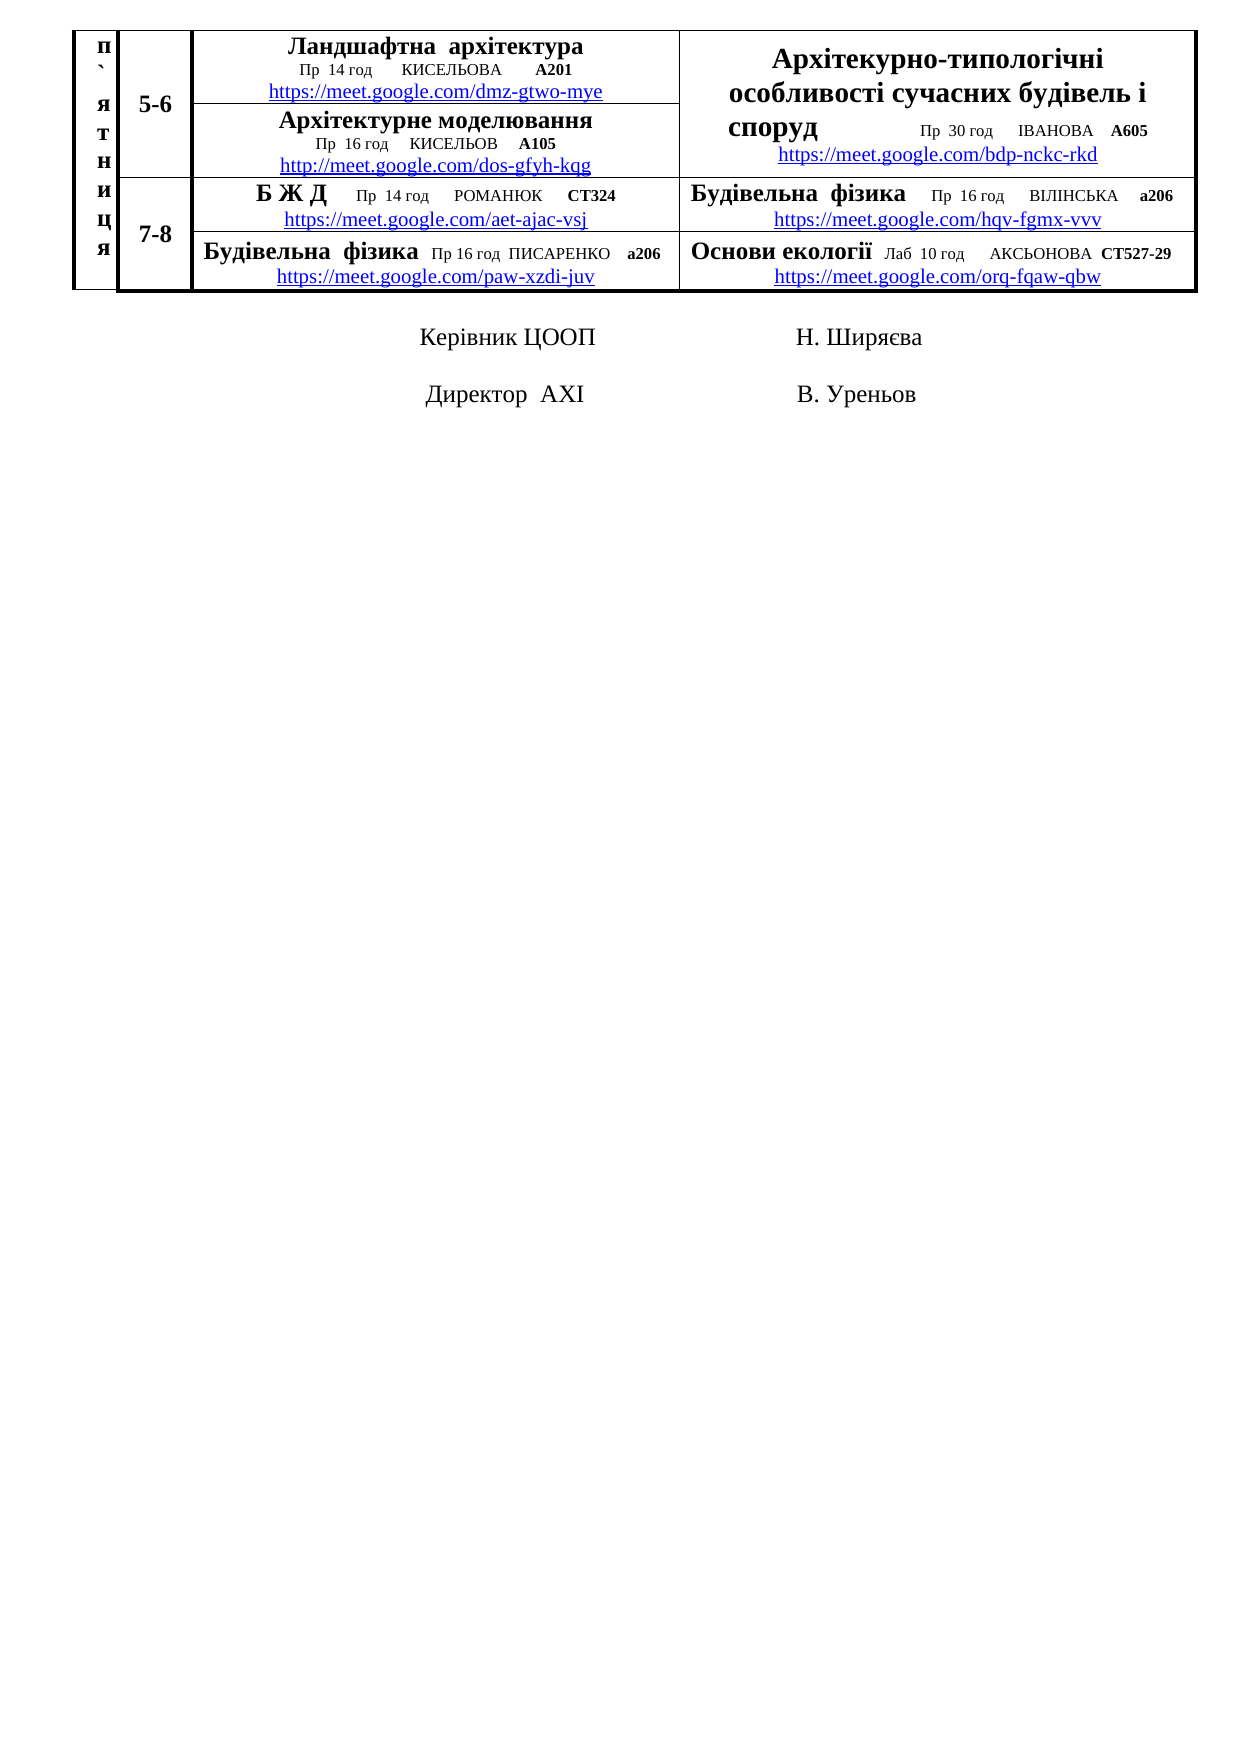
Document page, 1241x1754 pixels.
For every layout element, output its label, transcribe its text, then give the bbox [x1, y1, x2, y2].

table_cell Б Ж Д Пр 14 год РОМАНЮК СТ324 https://meet.google.com/aet-ajac-vsj [194, 178, 679, 231]
table_cell Архітектурне моделювання Пр 16 год КИСЕЛЬОВ А105 http://meet.google.com/dos-gfyh-kqg [194, 104, 679, 177]
table_cell Архітекурно-типологічні особливості сучасних будівель і споруд Пр 30 год ІВАНОВА А605 https://meet.google.com/bdp-nckc-rkd [680, 31, 1194, 177]
text Директор АХІ В. Уреньов [59, 379, 1152, 408]
table_cell 5-6 [120, 31, 190, 177]
table_cell Будівельна фізика Пр 16 год ПИСАРЕНКО а206 https://meet.google.com/paw-xzdi-juv [194, 232, 679, 288]
table_cell Основи екології Лаб 10 год АКСЬОНОВА СТ527-29 https://meet.google.com/orq-fqaw-qbw [680, 232, 1194, 288]
table_cell Будівельна фізика Пр 16 год ВІЛІНСЬКА а206 https://meet.google.com/hqv-fgmx-vvv [680, 178, 1194, 231]
text Керівник ЦООП Н. Ширяєва [59, 322, 1152, 351]
table_cell 7-8 [120, 178, 190, 288]
table_cell Ландшафтна архітектура Пр 14 год КИСЕЛЬОВА А201 https://meet.google.com/dmz-gtwo-mye [194, 31, 679, 103]
